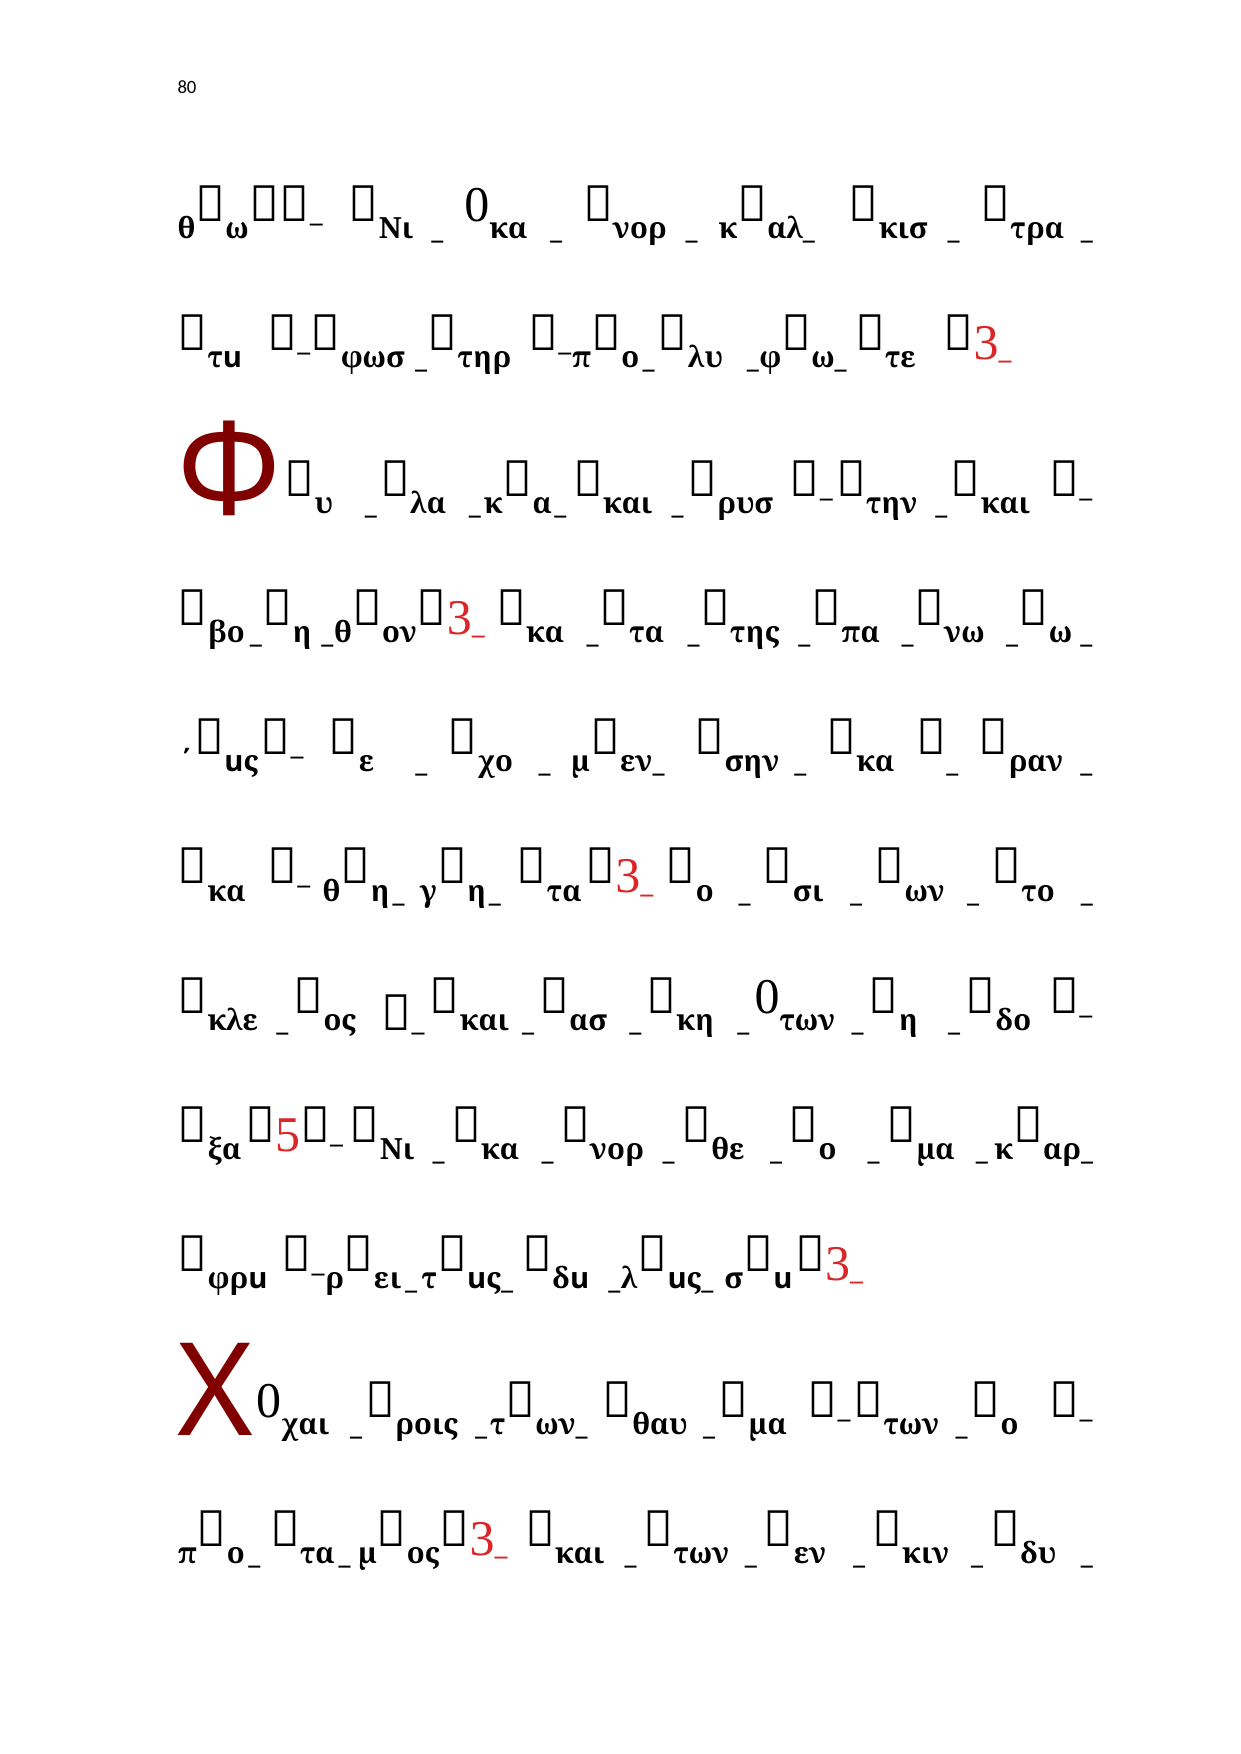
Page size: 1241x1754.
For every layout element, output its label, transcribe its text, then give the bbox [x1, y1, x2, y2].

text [177, 118, 1093, 376]
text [177, 1314, 1093, 1572]
text Φ υ_ λα_ κα_ και_ ρυσ_ την_ και_ βο_ η_ θον_ κα_ τα_ της_ πα_ νω_ ω_ ΄uς_ ε_ χο_ μεν_ σην_ κα_ ραν_ κα_ θη_ γη_ τα_ ο_ σι_ ων_ το_ κλε_ ος_ και_ ασ_ κη_ των_ η_ δο_ ξα_ Νι_ κα_ νορ_ θε_ ο_ μα_ καρ_ φρu_ ρει_ τuς_ δu_ λuς_ σu_ [177, 393, 1093, 1297]
